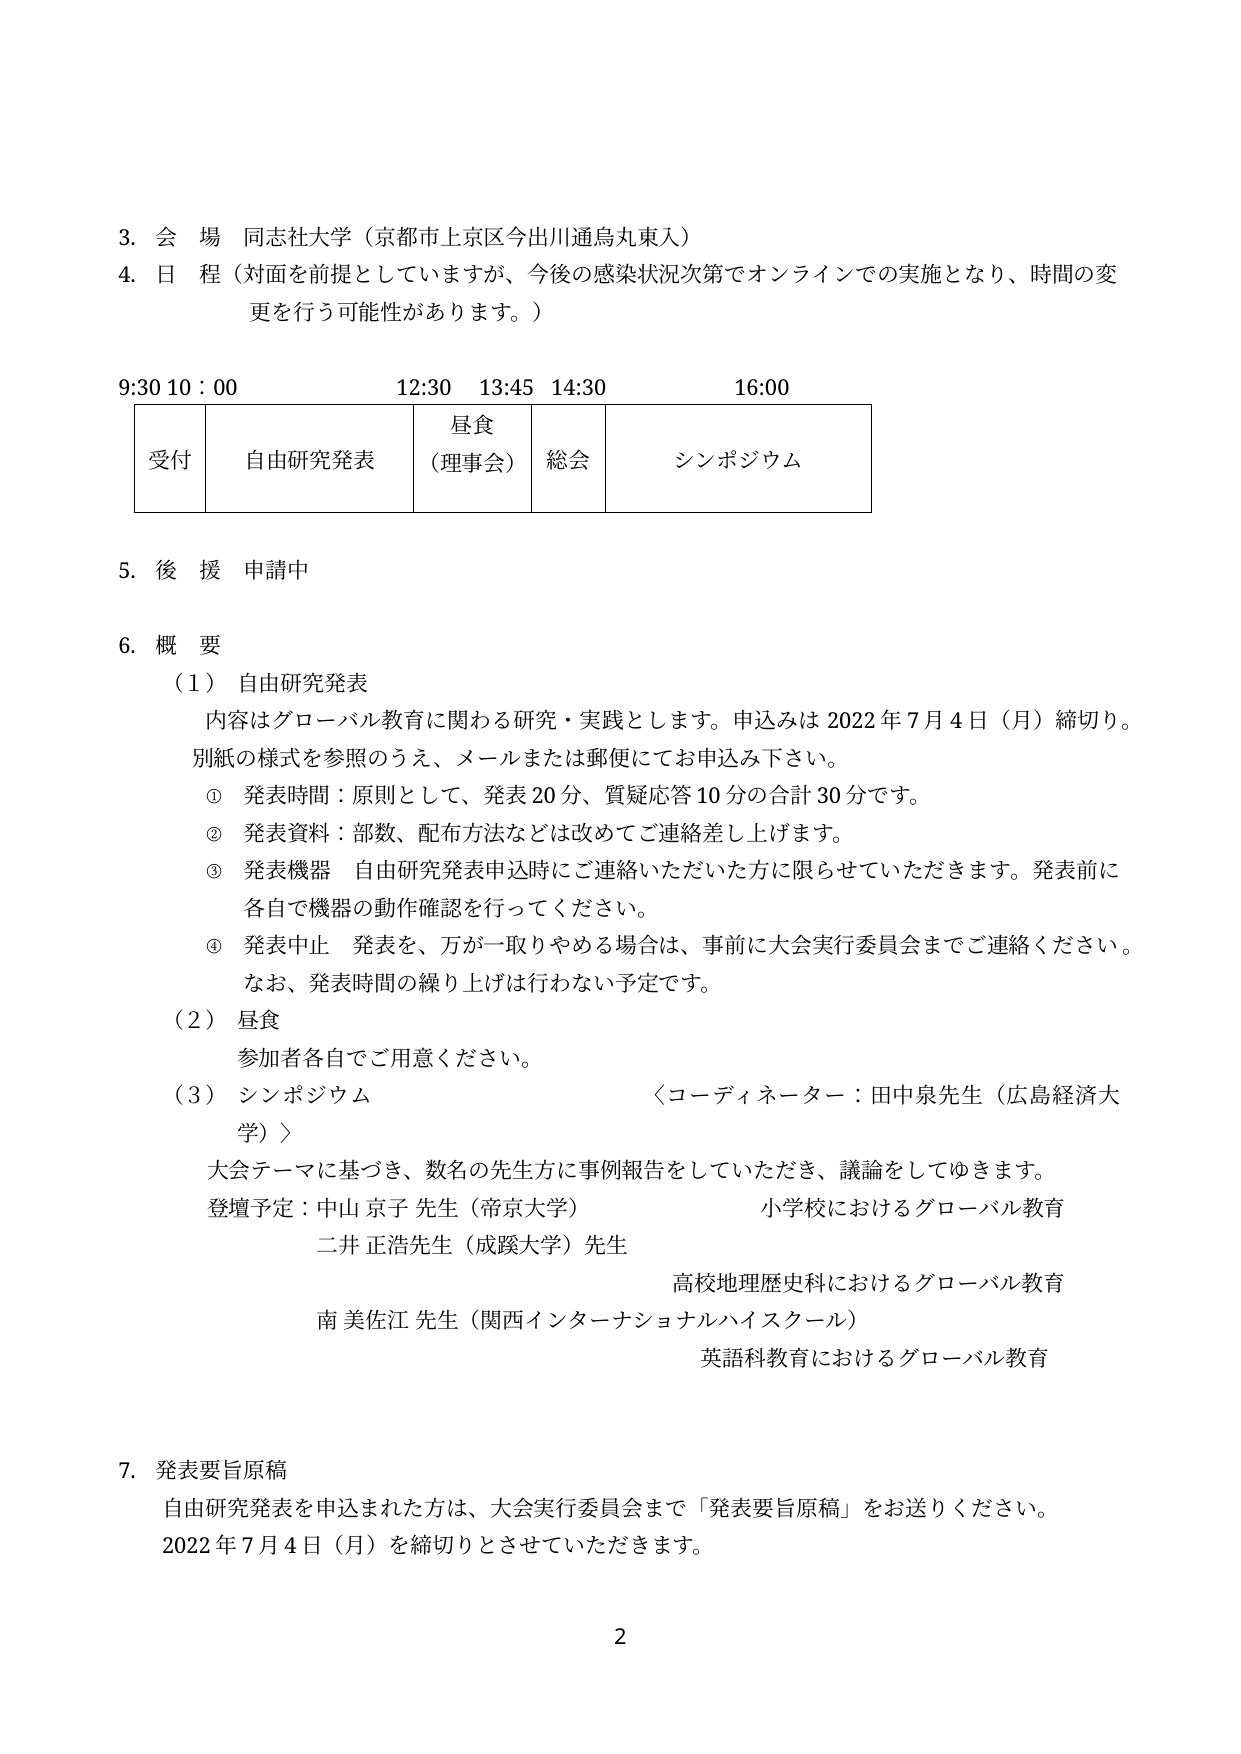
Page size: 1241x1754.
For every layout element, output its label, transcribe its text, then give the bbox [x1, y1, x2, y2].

list 会 場 同志社大学（京都市上京区今出川通烏丸東入） [118, 217, 1122, 254]
list 発表要旨原稿 [118, 1451, 1122, 1488]
list 発表資料：部数、配布方法などは改めてご連絡差し上げます。 [206, 813, 1122, 851]
list 発表中止 発表を、万が一取りやめる場合は、事前に大会実行委員会までご連絡ください。なお、発表時間の繰り上げは行わない予定です。 [206, 926, 1122, 1001]
list 自由研究発表 [162, 663, 1122, 701]
table_header 受付 [135, 405, 205, 512]
list 昼食 [162, 1001, 1122, 1038]
list 英語科教育におけるグローバル教育 [192, 1338, 1122, 1376]
list 概 要 [118, 626, 1122, 663]
list 発表機器 自由研究発表申込時にご連絡いただいた方に限らせていただきます。発表前に各自で機器の動作確認を行ってください。 [206, 851, 1122, 926]
table_header 自由研究発表 [206, 405, 413, 512]
list 発表時間：原則として、発表20分、質疑応答10分の合計30分です。 [206, 776, 1122, 813]
list 登壇予定：中山 京子 先生（帝京大学） 小学校におけるグローバル教育 [192, 1188, 1122, 1226]
list 後 援 申請中 [118, 551, 1122, 588]
table_header 昼食 （理事会） [414, 405, 531, 512]
list 内容はグローバル教育に関わる研究・実践とします。申込みは2022年7月4日（月）締切り。別紙の様式を参照のうえ、メールまたは郵便にてお申込み下さい。 [192, 701, 1122, 776]
text 9:30 10：00 12:30 13:45 14:30 16:00 [118, 367, 1122, 404]
list 2022年7月4日（月）を締切りとさせていただきます。 [162, 1526, 1122, 1563]
list 自由研究発表を申込まれた方は、大会実行委員会まで「発表要旨原稿」をお送りください。 [162, 1488, 1122, 1526]
list 参加者各自でご用意ください。 [237, 1038, 1122, 1076]
list 大会テーマに基づき、数名の先生方に事例報告をしていただき、議論をしてゆきます。 [192, 1151, 1122, 1188]
text 更を行う可能性があります。） [118, 292, 1122, 329]
list 日 程（対面を前提としていますが、今後の感染状況次第でオンラインでの実施となり、時間の変 [118, 254, 1122, 292]
table_header 総会 [532, 405, 605, 512]
list シンポジウム 〈コーディネーター：田中泉先生（広島経済大学）〉 [162, 1076, 1122, 1151]
table_header シンポジウム [606, 405, 871, 512]
list 二井 正浩先生（成蹊大学）先生 [192, 1226, 1122, 1263]
list 南 美佐江 先生（関西インターナショナルハイスクール） [192, 1301, 1122, 1338]
list 高校地理歴史科におけるグローバル教育 [192, 1263, 1122, 1301]
